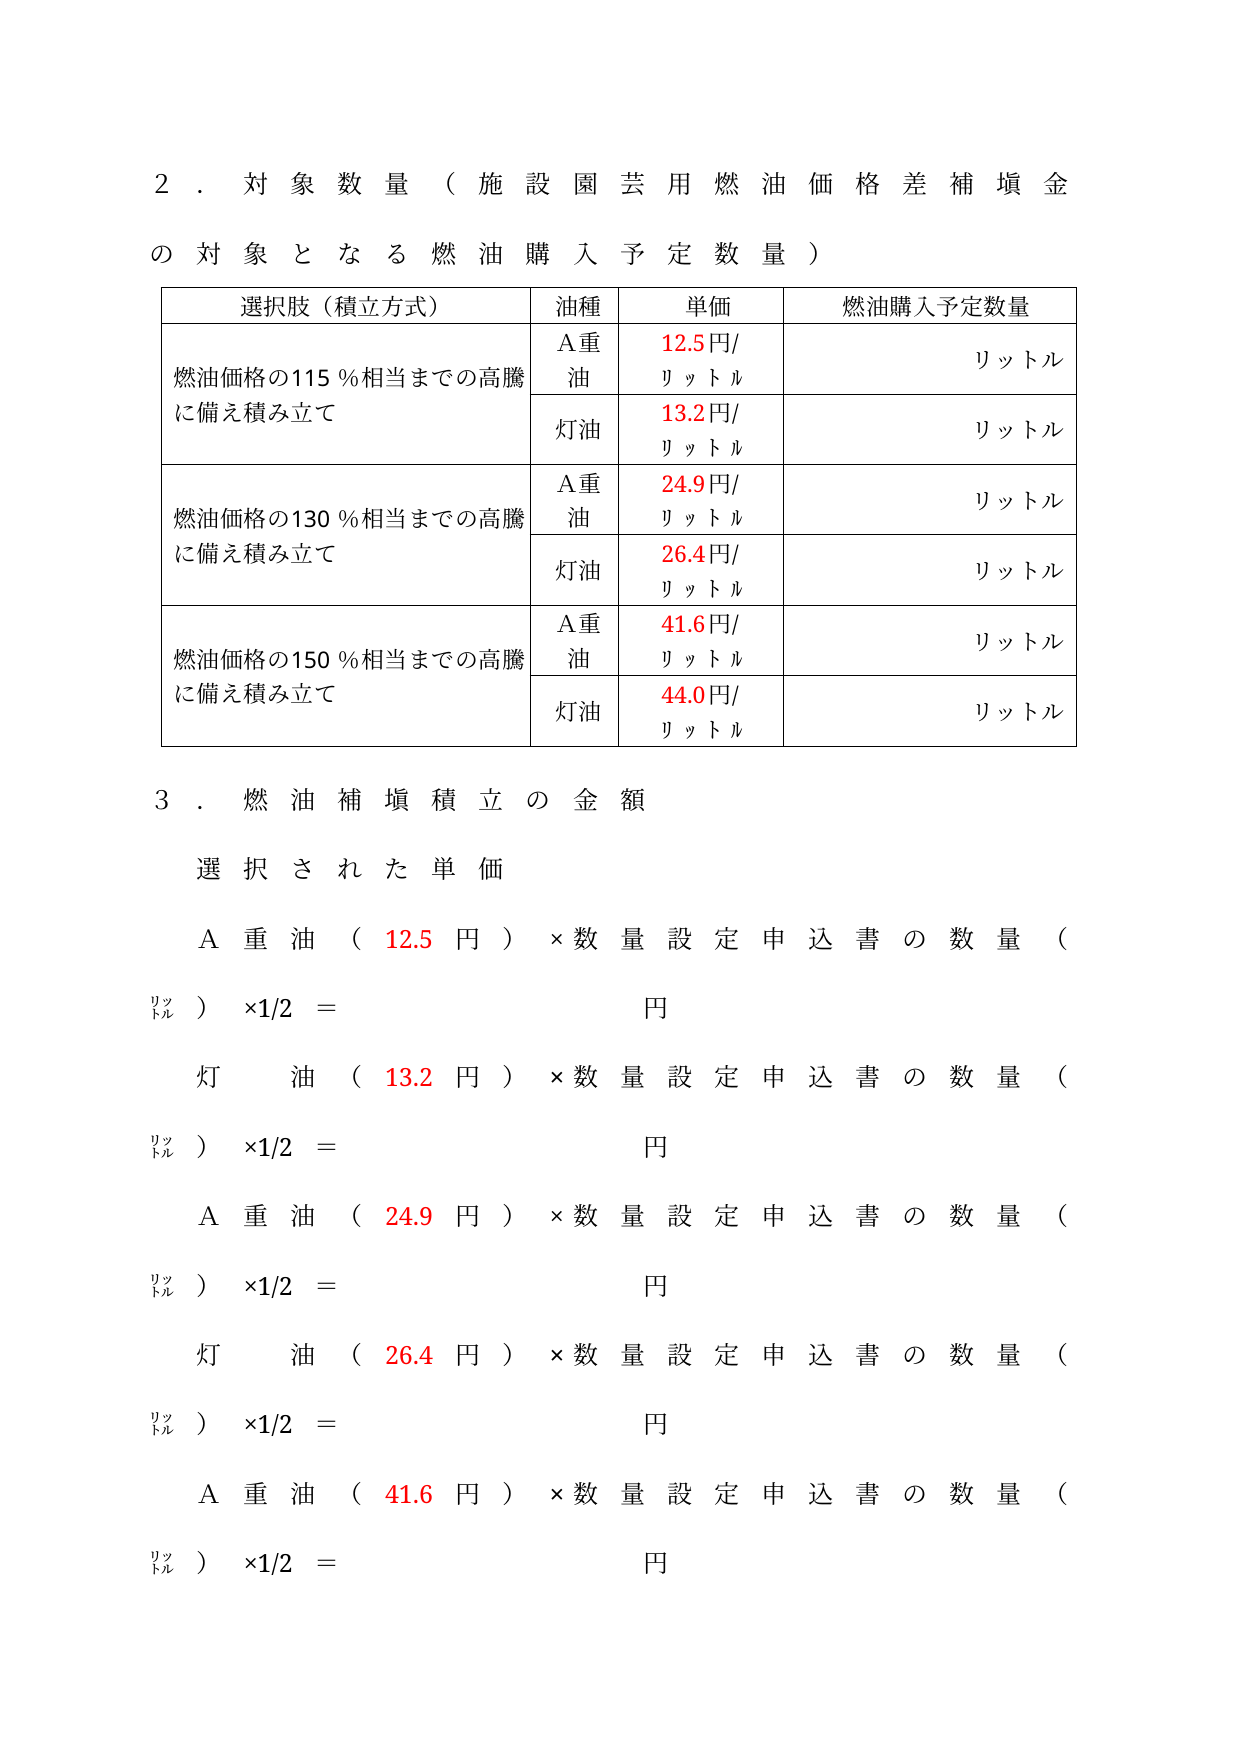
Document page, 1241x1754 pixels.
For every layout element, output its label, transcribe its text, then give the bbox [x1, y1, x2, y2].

table_cell リットル [784, 676, 1076, 746]
text ３．燃油補塡積立の金額 [149, 764, 1091, 833]
table_cell 12.5円/ﾘｯﾄﾙ [619, 324, 783, 393]
table_cell リットル [784, 395, 1076, 464]
table_cell 燃油価格の150％相当までの高騰に備え積み立て [162, 606, 530, 746]
table_cell 24.9円/ﾘｯﾄﾙ [619, 465, 783, 534]
table_cell 燃油価格の115％相当までの高騰に備え積み立て [162, 324, 530, 464]
table_header 単価 [619, 288, 783, 323]
table_cell 44.0円/ﾘｯﾄﾙ [619, 676, 783, 746]
text 選択された単価 [149, 833, 1091, 903]
table_cell 26.4円/ﾘｯﾄﾙ [619, 535, 783, 605]
table_cell 灯油 [531, 535, 618, 605]
table_header 油種 [531, 288, 618, 323]
text Ａ重油（41.6円）×数量設定申込書の数量（ ㍑）×1/2＝ 円 [149, 1458, 1091, 1596]
table_cell リットル [784, 465, 1076, 534]
table_cell リットル [784, 324, 1076, 393]
table_cell Ａ重油 [531, 465, 618, 534]
text Ａ重油（12.5円）×数量設定申込書の数量（ ㍑）×1/2＝ 円 [149, 903, 1091, 1041]
table_cell 灯油 [531, 395, 618, 464]
table_cell リットル [784, 606, 1076, 675]
table_cell 41.6円/ﾘｯﾄﾙ [619, 606, 783, 675]
table_header 選択肢（積立方式） [162, 288, 530, 323]
table_cell Ａ重油 [531, 606, 618, 675]
table_cell 灯油 [531, 676, 618, 746]
table_cell Ａ重油 [531, 324, 618, 393]
text ２．対象数量（施設園芸用燃油価格差補塡金の対象となる燃油購入予定数量） [149, 148, 1091, 287]
table_header 燃油購入予定数量 [784, 288, 1076, 323]
table_cell リットル [784, 535, 1076, 605]
text 灯 油（26.4円）×数量設定申込書の数量（ ㍑）×1/2＝ 円 [149, 1319, 1091, 1458]
table_cell 燃油価格の130％相当までの高騰に備え積み立て [162, 465, 530, 605]
text Ａ重油（24.9円）×数量設定申込書の数量（ ㍑）×1/2＝ 円 [149, 1180, 1091, 1319]
table_cell 13.2円/ﾘｯﾄﾙ [619, 395, 783, 464]
text 灯 油（13.2円）×数量設定申込書の数量（ ㍑）×1/2＝ 円 [149, 1041, 1091, 1180]
